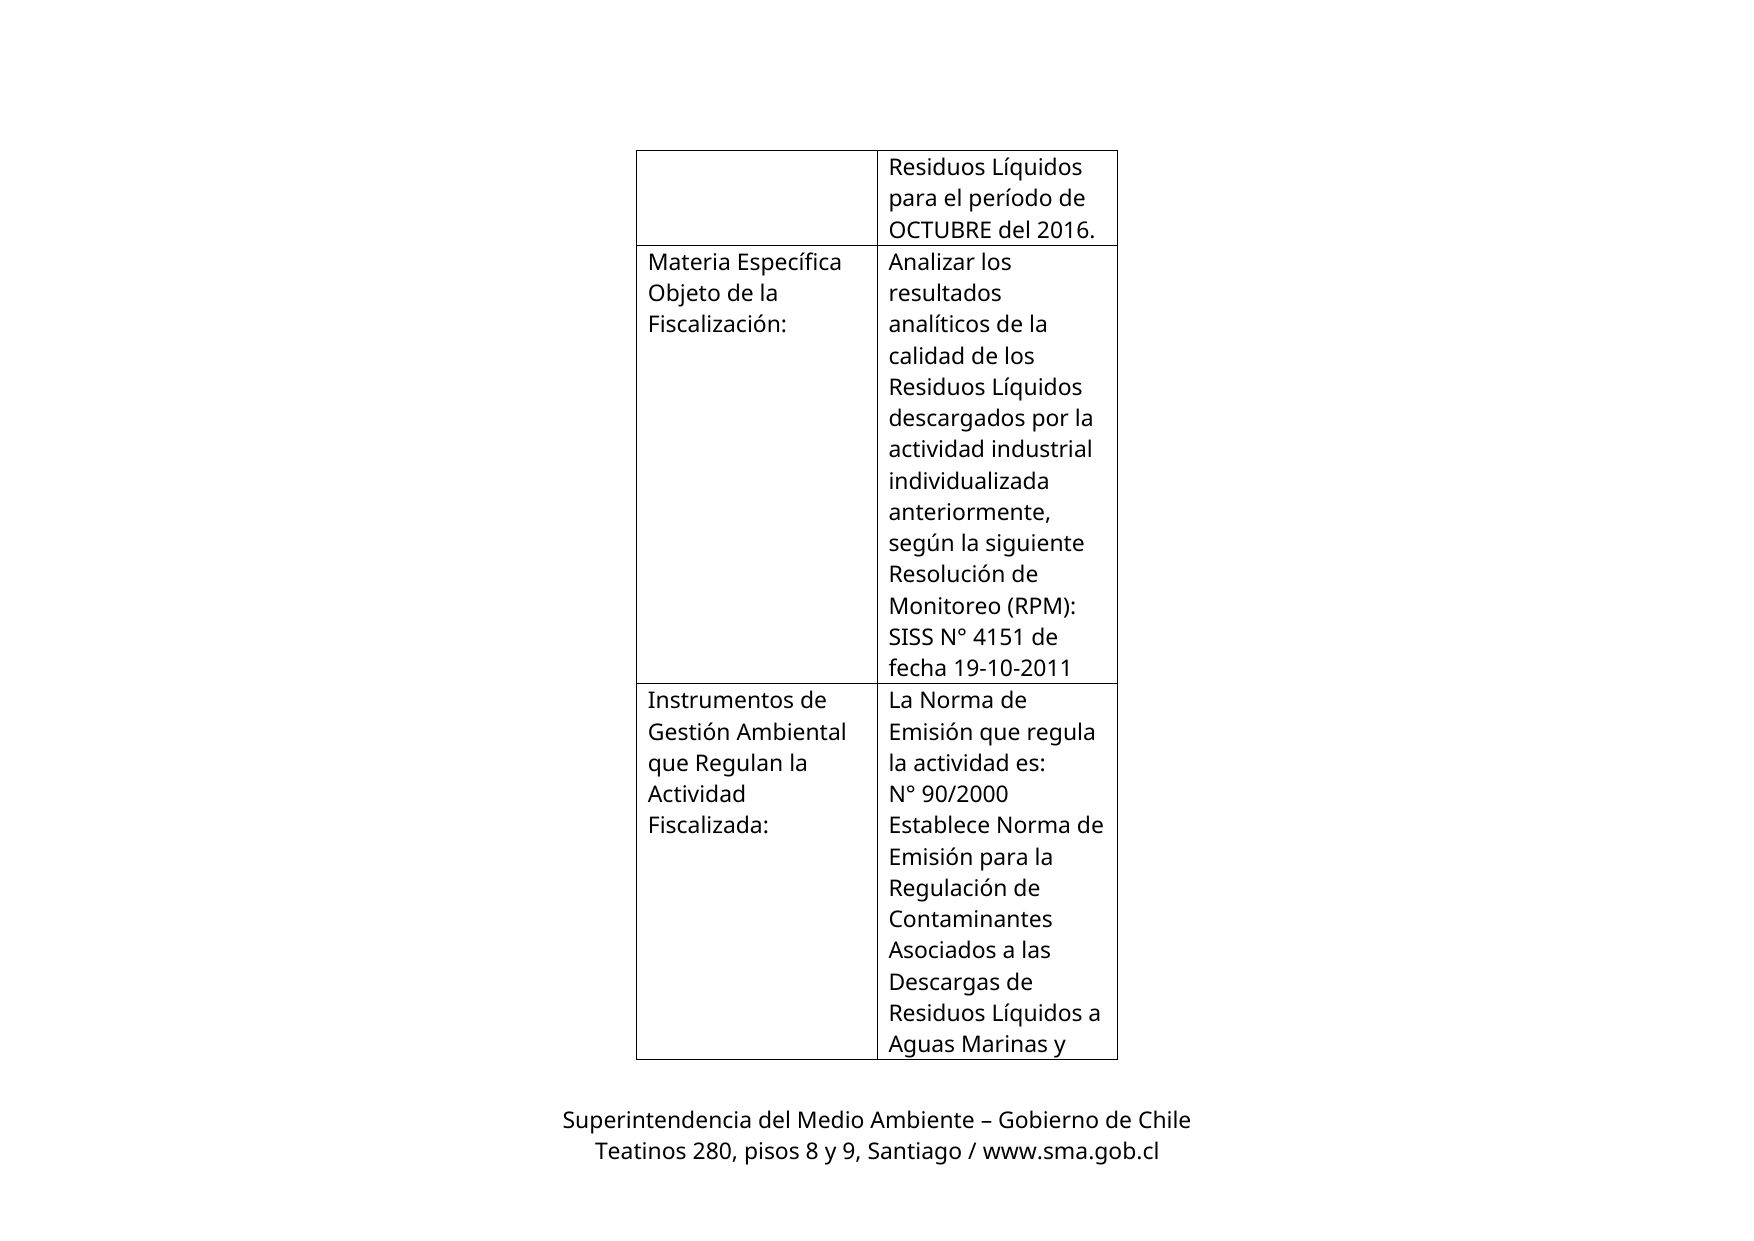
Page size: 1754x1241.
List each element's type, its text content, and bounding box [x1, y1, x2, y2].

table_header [637, 151, 877, 245]
table_cell Analizar los resultados analíticos de la calidad de los Residuos Líquidos descargados por la actividad industrial individualizada anteriormente, según la siguiente Resolución de Monitoreo (RPM): SISS N° 4151 de fecha 19-10-2011 [878, 246, 1117, 683]
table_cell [637, 684, 877, 1059]
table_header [878, 151, 1117, 245]
table_cell Materia Específica Objeto de la Fiscalización: [637, 246, 877, 683]
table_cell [878, 684, 1117, 1059]
